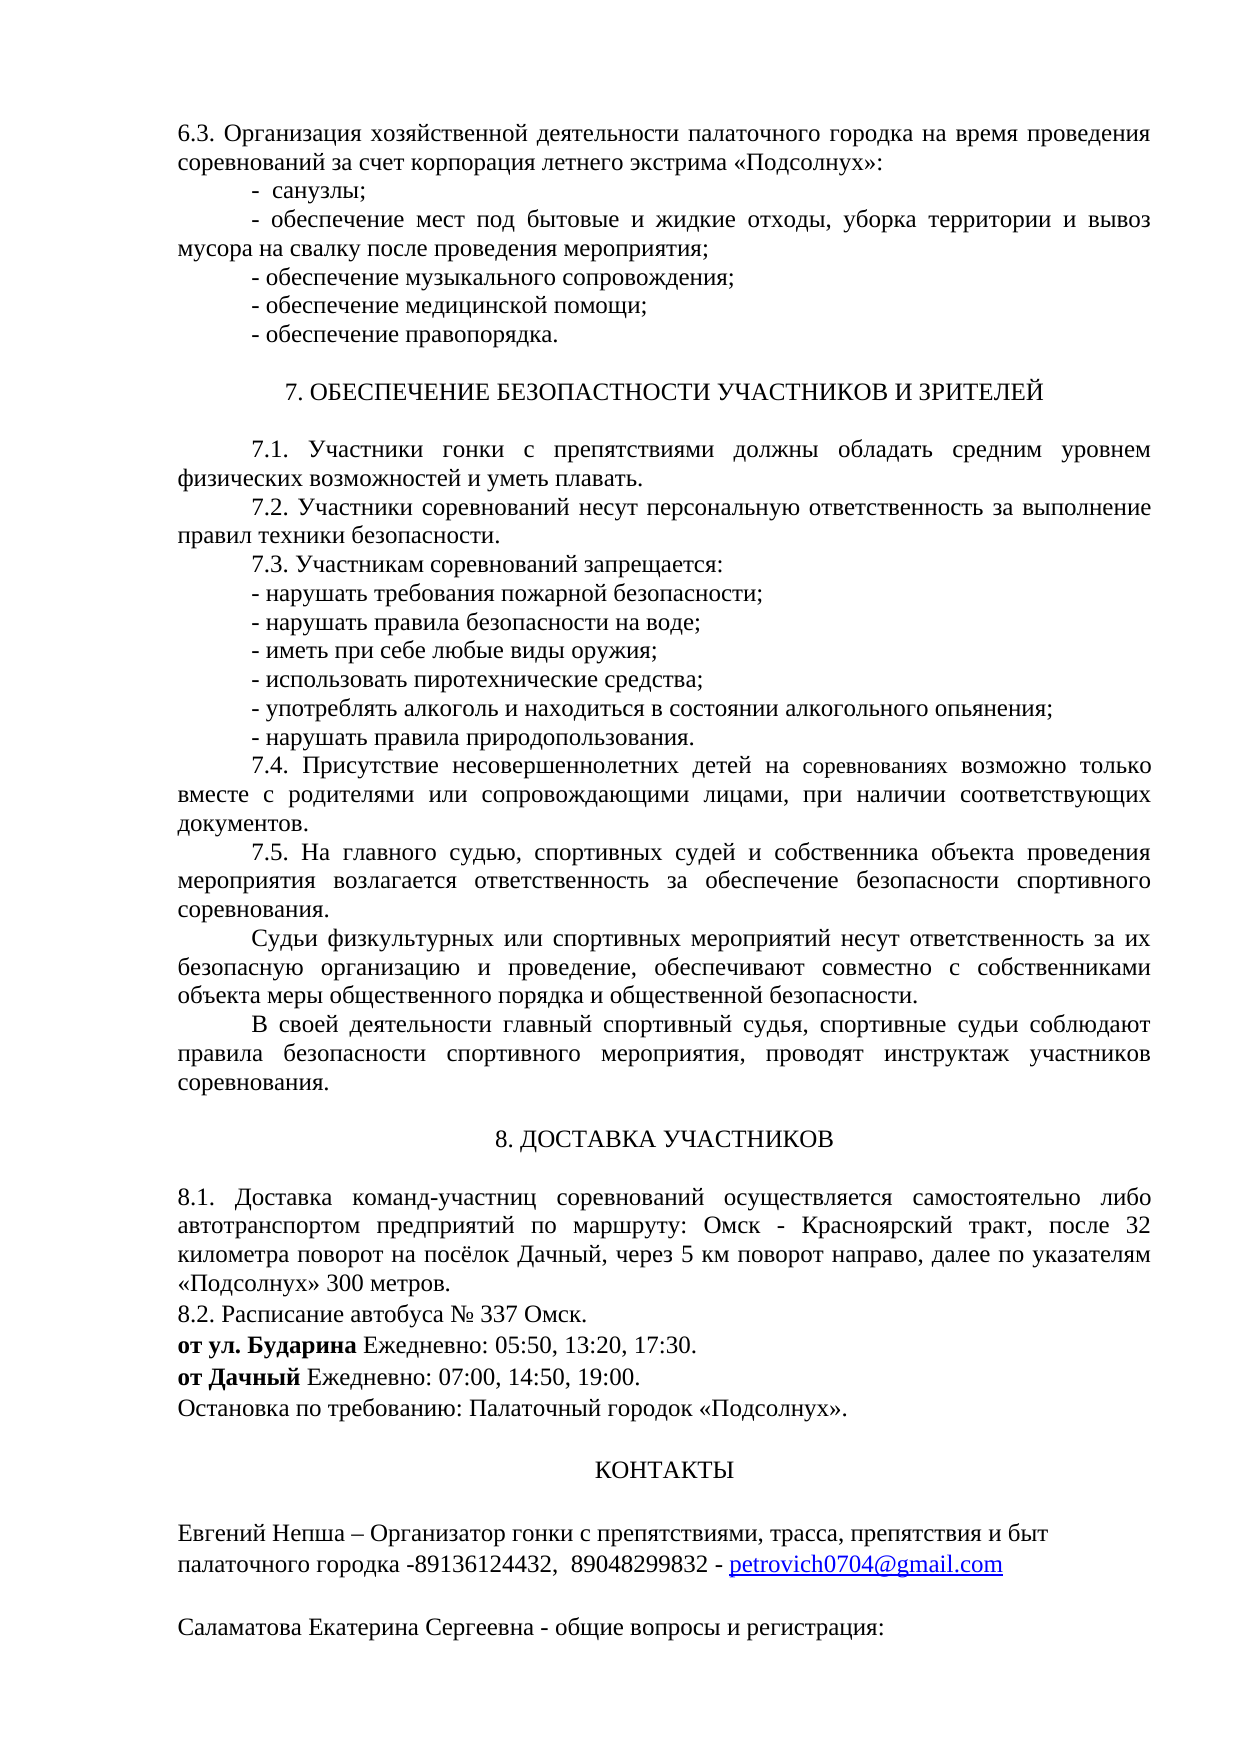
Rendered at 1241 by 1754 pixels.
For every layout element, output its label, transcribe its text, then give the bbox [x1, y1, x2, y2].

text - иметь при себе любые виды оружия; [177, 636, 1152, 664]
text - обеспечение правопорядка. [177, 319, 1152, 348]
text 7.2. Участники соревнований несут персональную ответственность за выполнение правил техники безопасности. [177, 492, 1152, 549]
text В своей деятельности главный спортивный судья, спортивные судьи соблюдают правила безопасности спортивного мероприятия, проводят инструктаж участников соревнования. [177, 1009, 1152, 1096]
text 7.5. На главного судью, спортивных судей и собственника объекта проведения мероприятия возлагается ответственность за обеспечение безопасности спортивного соревнования. [177, 837, 1152, 923]
text 8. ДОСТАВКА УЧАСТНИКОВ [177, 1124, 1152, 1153]
text - употреблять алкоголь и находиться в состоянии алкогольного опьянения; [177, 693, 1152, 722]
text 6.3. Организация хозяйственной деятельности палаточного городка на время проведения соревнований за счет корпорация летнего экстрима «Подсолнух»: [177, 118, 1152, 176]
text - санузлы; [177, 176, 1152, 204]
text 7.1. Участники гонки с препятствиями должны обладать средним уровнем физических возможностей и уметь плавать. [177, 434, 1152, 492]
text - нарушать требования пожарной безопасности; [177, 578, 1152, 607]
text - нарушать правила природопользования. [177, 722, 1152, 751]
text - обеспечение медицинской помощи; [177, 291, 1152, 319]
text 7. ОБЕСПЕЧЕНИЕ БЕЗОПАСТНОСТИ УЧАСТНИКОВ И ЗРИТЕЛЕЙ [177, 377, 1152, 406]
text 8.2. Расписание автобуса № 337 Омск. [177, 1297, 1152, 1328]
text - обеспечение мест под бытовые и жидкие отходы, уборка территории и вывоз мусора на свалку после проведения мероприятия; [177, 204, 1152, 262]
text - использовать пиротехнические средства; [177, 664, 1152, 693]
text 7.4. Присутствие несовершеннолетних детей на соревнованиях возможно только вместе с родителями или сопровождающими лицами, при наличии соответствующих документов. [177, 751, 1152, 837]
text 8.1. Доставка команд-участниц соревнований осуществляется самостоятельно либо автотранспортом предприятий по маршруту: Омск - Красноярский тракт, после 32 километра поворот на посёлок Дачный, через 5 км поворот направо, далее по указателям «Подсолнух» 300 метров. [177, 1182, 1152, 1297]
text от Дачный Ежедневно: 07:00, 14:50, 19:00. [177, 1359, 1152, 1391]
text Остановка по требованию: Палаточный городок «Подсолнух». [177, 1391, 1152, 1422]
text Евгений Непша – Организатор гонки с препятствиями, трасса, препятствия и быт палаточного городка -89136124432, 89048299832 - petrovich0704@gmail.com [177, 1516, 1152, 1578]
text Саламатова Екатерина Сергеевна - общие вопросы и регистрация: [177, 1609, 1152, 1641]
text Судьи физкультурных или спортивных мероприятий несут ответственность за их безопасную организацию и проведение, обеспечивают совместно с собственниками объекта меры общественного порядка и общественной безопасности. [177, 923, 1152, 1009]
text - обеспечение музыкального сопровождения; [177, 262, 1152, 291]
text - нарушать правила безопасности на воде; [177, 607, 1152, 636]
text 7.3. Участникам соревнований запрещается: [177, 549, 1152, 578]
text от ул. Бударина Ежедневно: 05:50, 13:20, 17:30. [177, 1328, 1152, 1359]
text КОНТАКТЫ [177, 1453, 1152, 1484]
